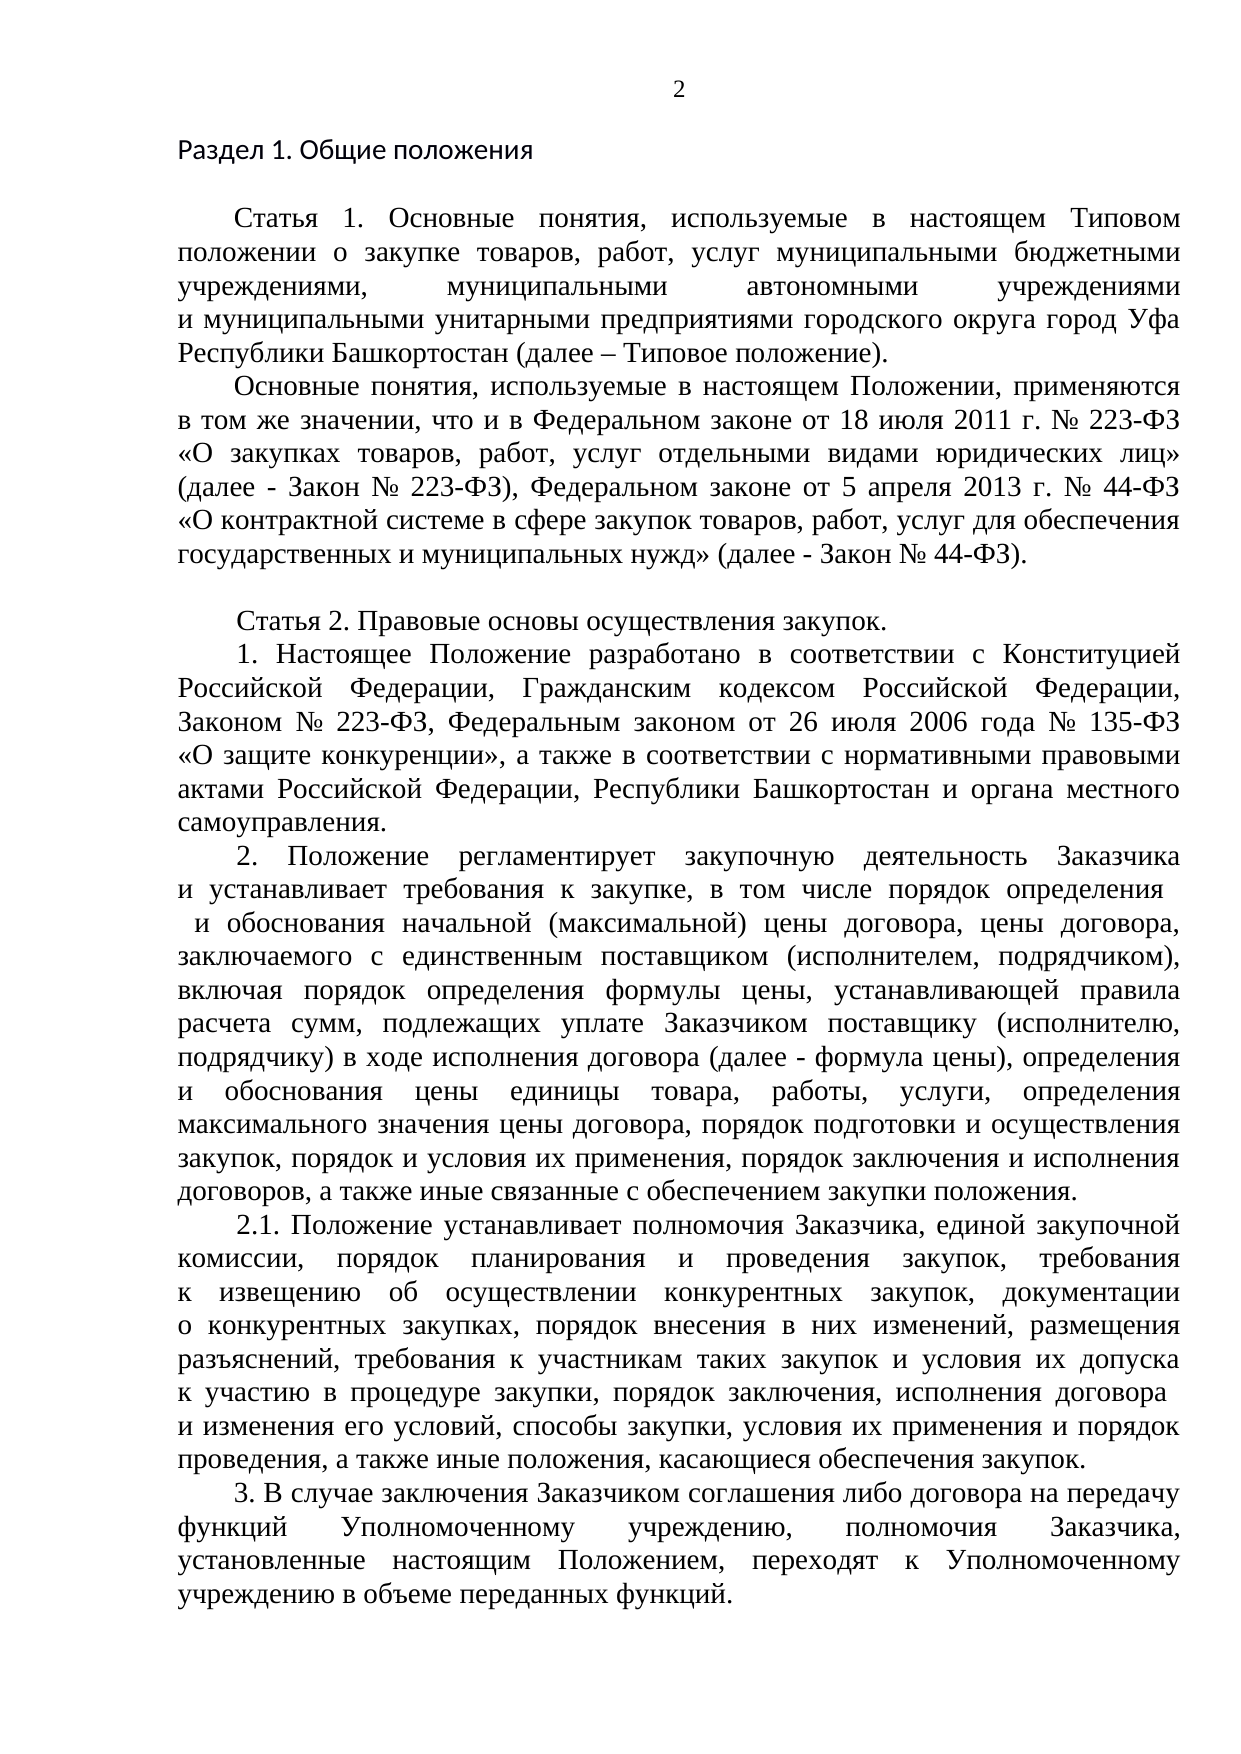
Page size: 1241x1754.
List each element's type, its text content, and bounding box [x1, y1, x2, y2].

text 3. В случае заключения Заказчиком соглашения либо договора на передачу функций Уполномоченному учреждению, полномочия Заказчика, установленные настоящим Положением, переходят к Уполномоченному учреждению в объеме переданных функций. [177, 1475, 1181, 1609]
text 2.1. Положение устанавливает полномочия Заказчика, единой закупочной комиссии, порядок планирования и проведения закупок, требования к извещению об осуществлении конкурентных закупок, документации о конкурентных закупках, порядок внесения в них изменений, размещения разъяснений, требования к участникам таких закупок и условия их допуска к участию в процедуре закупки, порядок заключения, исполнения договора и изменения его условий, способы закупки, условия их применения и порядок проведения, а также иные положения, касающиеся обеспечения закупок. [177, 1207, 1181, 1475]
text 2. Положение регламентирует закупочную деятельность Заказчика и устанавливает требования к закупке, в том числе порядок определения и обоснования начальной (максимальной) цены договора, цены договора, заключаемого с единственным поставщиком (исполнителем, подрядчиком), включая порядок определения формулы цены, устанавливающей правила расчета сумм, подлежащих уплате Заказчиком поставщику (исполнителю, подрядчику) в ходе исполнения договора (далее - формула цены), определения и обоснования цены единицы товара, работы, услуги, определения максимального значения цены договора, порядок подготовки и осуществления закупок, порядок и условия их применения, порядок заключения и исполнения договоров, а также иные связанные с обеспечением закупки положения. [177, 838, 1181, 1207]
text Основные понятия, используемые в настоящем Положении, применяются в том же значении, что и в Федеральном законе от 18 июля 2011 г. № 223-ФЗ «О закупках товаров, работ, услуг отдельными видами юридических лиц» (далее - Закон № 223-ФЗ), Федеральном законе от 5 апреля 2013 г. № 44-ФЗ «О контрактной системе в сфере закупок товаров, работ, услуг для обеспечения государственных и муниципальных нужд» (далее - Закон № 44-ФЗ). [177, 368, 1181, 569]
text 1. Настоящее Положение разработано в соответствии с Конституцией Российской Федерации, Гражданским кодексом Российской Федерации, Законом № 223-ФЗ, Федеральным законом от 26 июля 2006 года № 135-ФЗ «О защите конкуренции», а также в соответствии с нормативными правовыми актами Российской Федерации, Республики Башкортостан и органа местного самоуправления. [177, 637, 1181, 838]
text Статья 2. Правовые основы осуществления закупок. [177, 603, 1181, 637]
text Раздел 1. Общие положения [177, 131, 1181, 167]
text Статья 1. Основные понятия, используемые в настоящем Типовом положении о закупке товаров, работ, услуг муниципальными бюджетными учреждениями, муниципальными автономными учреждениями и муниципальными унитарными предприятиями городского округа город Уфа Республики Башкортостан (далее – Типовое положение). [177, 201, 1181, 368]
